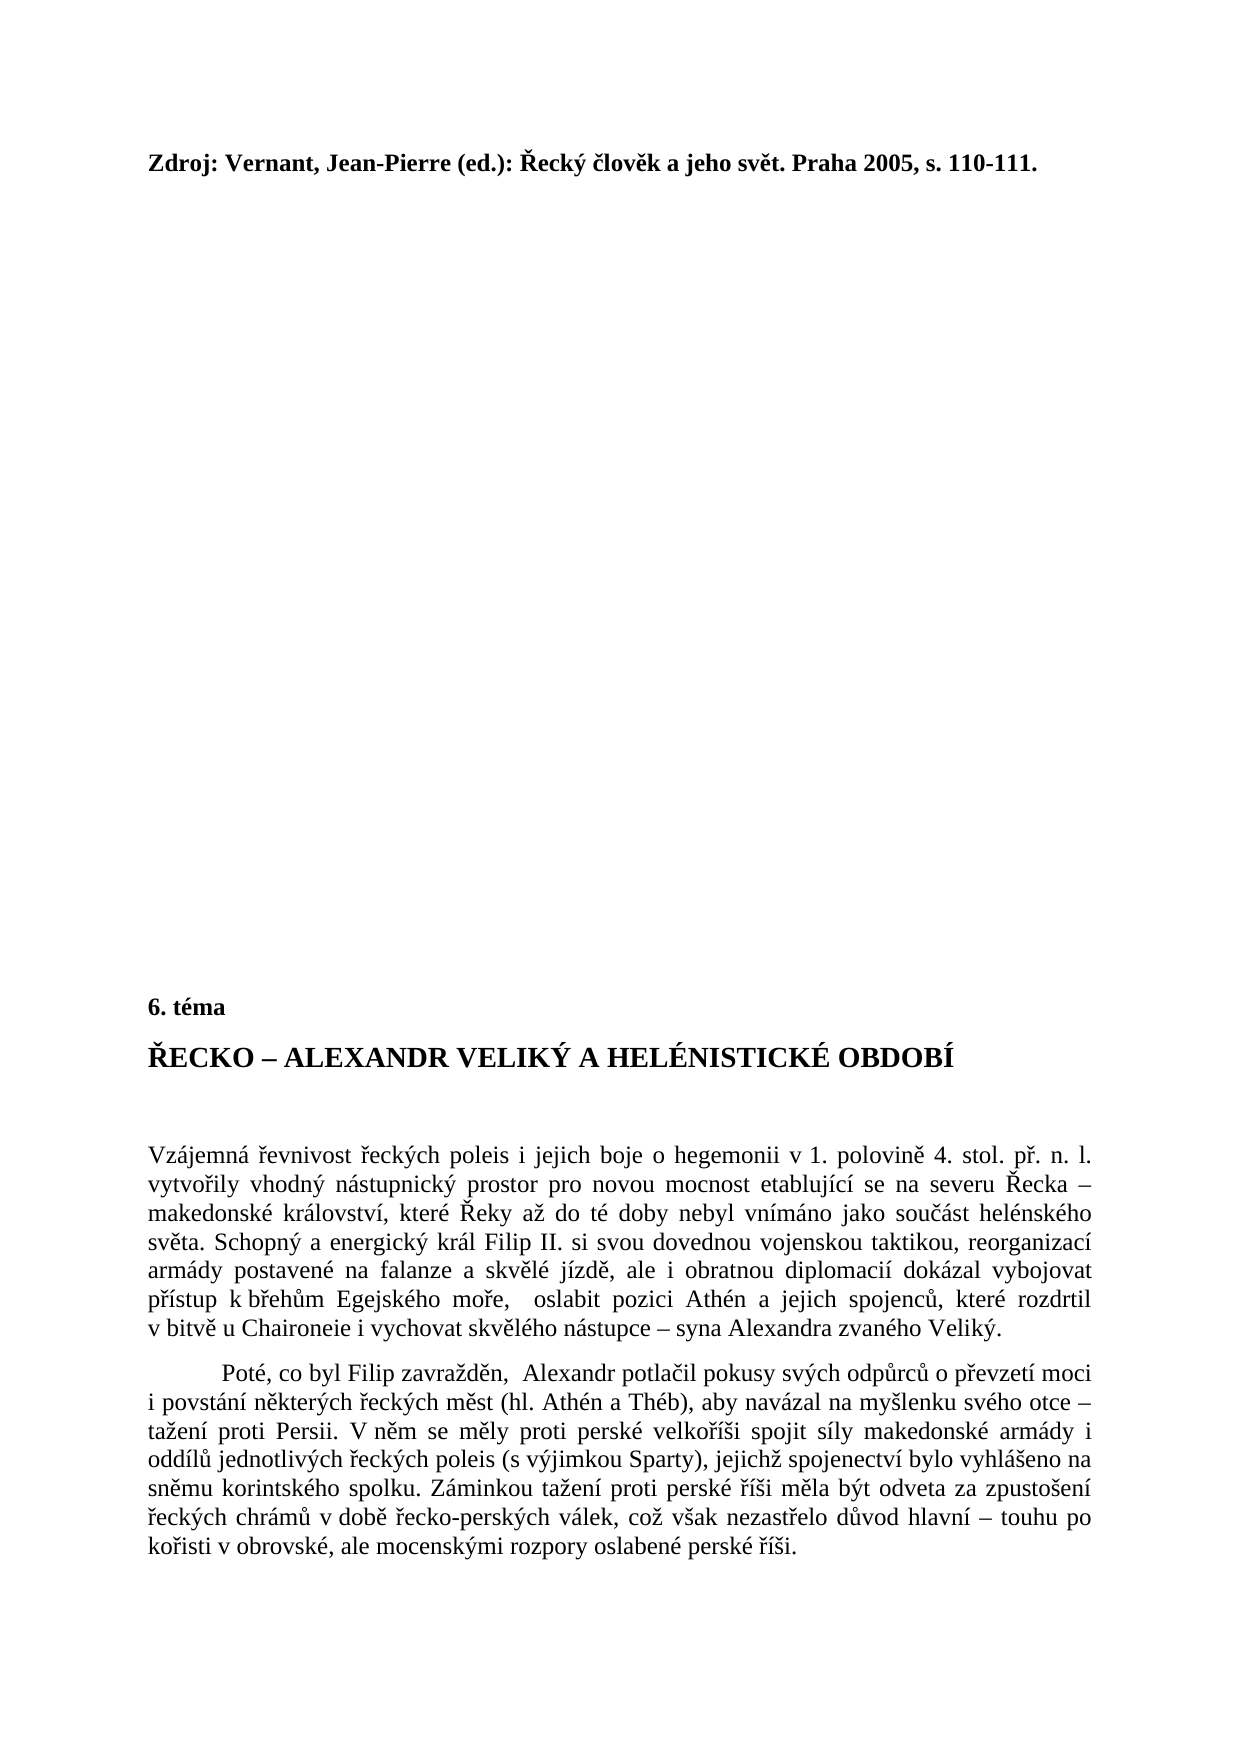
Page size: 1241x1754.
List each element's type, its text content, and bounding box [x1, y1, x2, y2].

text Poté, co byl Filip zavražděn, Alexandr potlačil pokusy svých odpůrců o převzetí moci i povstání některých řeckých měst (hl. Athén a Théb), aby navázal na myšlenku svého otce – tažení proti Persii. V něm se měly proti perské velkoříši spojit síly makedonské armády i oddílů jednotlivých řeckých poleis (s výjimkou Sparty), jejichž spojenectví bylo vyhlášeno na sněmu korintského spolku. Záminkou tažení proti perské říši měla být odveta za zpustošení řeckých chrámů v době řecko-perských válek, což však nezastřelo důvod hlavní – touhu po kořisti v obrovské, ale mocenskými rozpory oslabené perské říši. [148, 1358, 1093, 1559]
text Zdroj: Vernant, Jean-Pierre (ed.): Řecký člověk a jeho svět. Praha 2005, s. 110-111. [148, 148, 1093, 176]
text ŘECKO – ALEXANDR VELIKÝ A HELÉNISTICKÉ OBDOBÍ [148, 1040, 1093, 1073]
text Vzájemná řevnivost řeckých poleis i jejich boje o hegemonii v 1. polovině 4. stol. př. n. l. vytvořily vhodný nástupnický prostor pro novou mocnost etablující se na severu Řecka – makedonské království, které Řeky až do té doby nebyl vnímáno jako součást helénského světa. Schopný a energický král Filip II. si svou dovednou vojenskou taktikou, reorganizací armády postavené na falanze a skvělé jízdě, ale i obratnou diplomacií dokázal vybojovat přístup k břehům Egejského moře, oslabit pozici Athén a jejich spojenců, které rozdrtil v bitvě u Chaironeie i vychovat skvělého nástupce – syna Alexandra zvaného Veliký. [148, 1140, 1093, 1342]
text 6. téma [148, 992, 1093, 1021]
